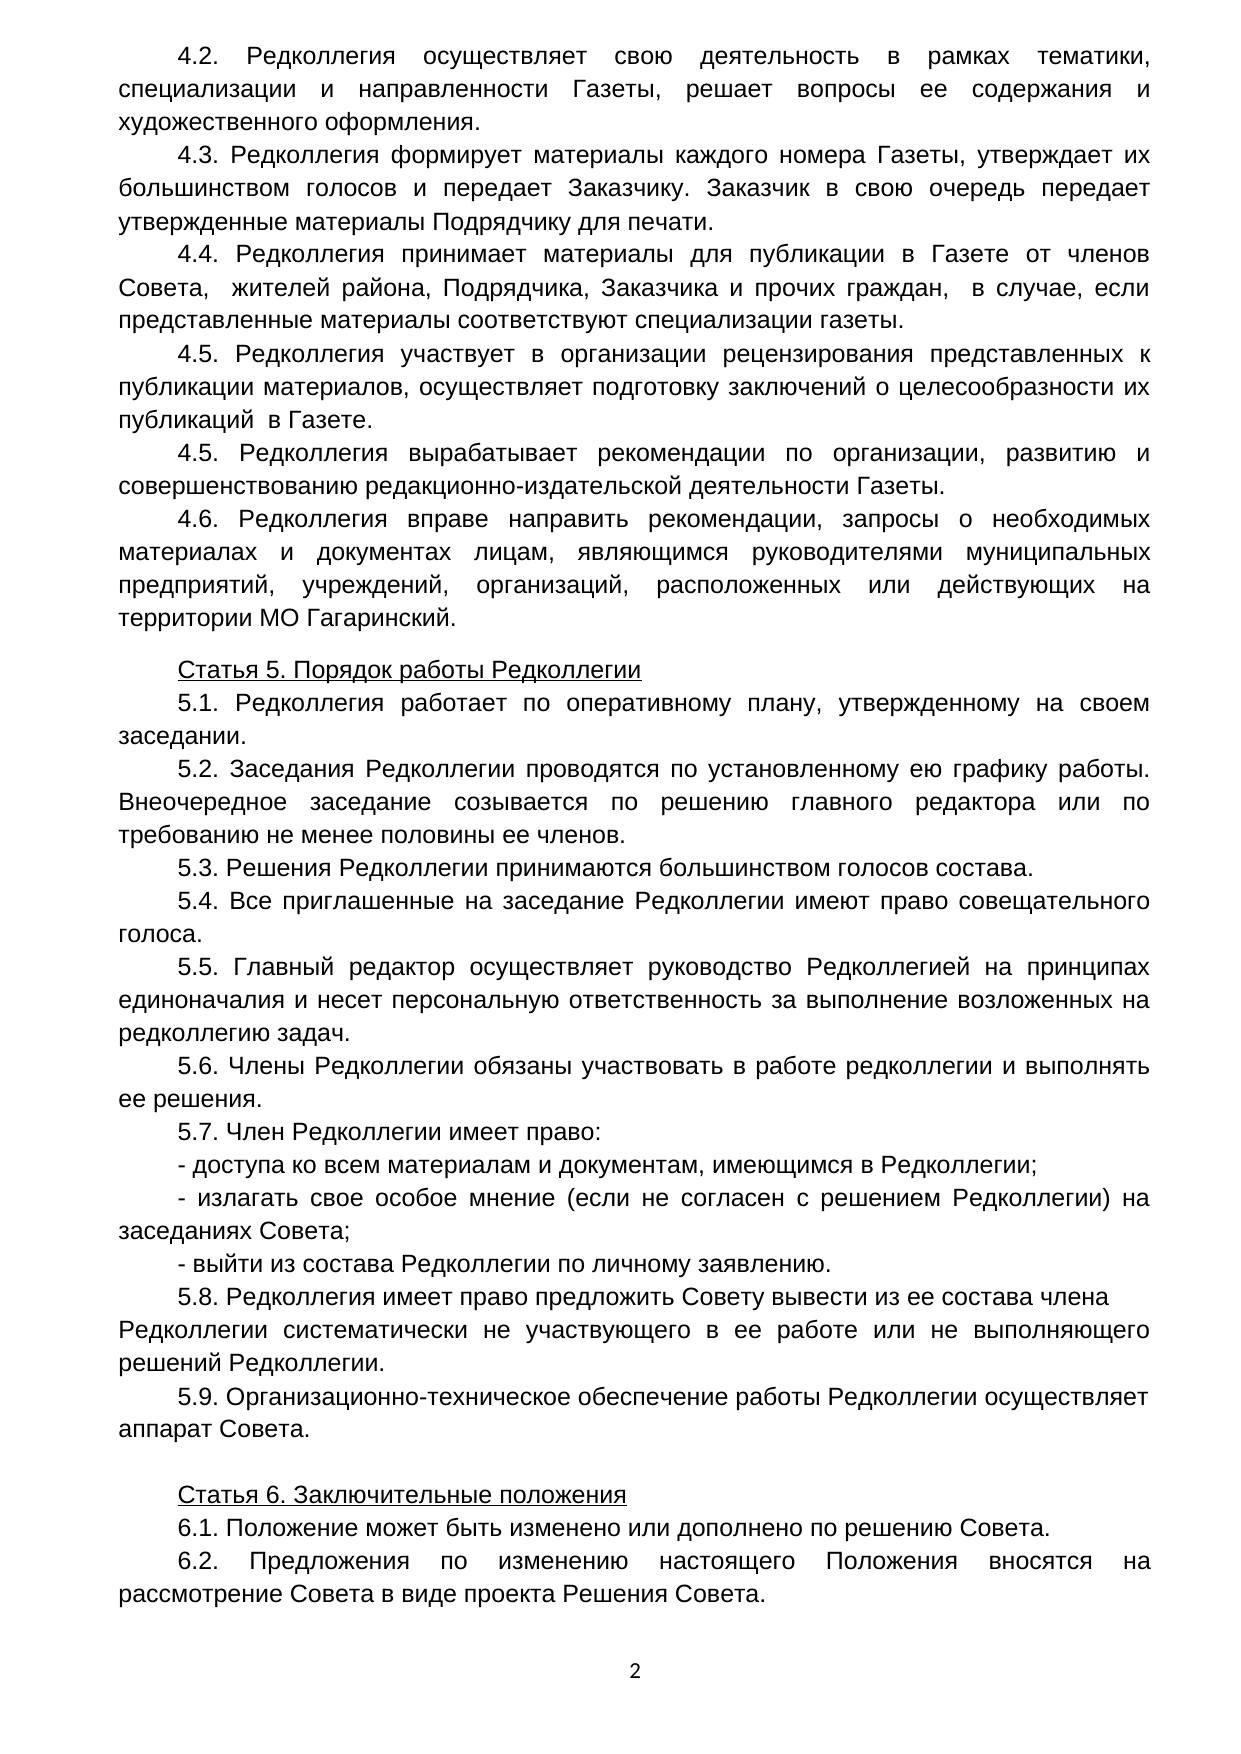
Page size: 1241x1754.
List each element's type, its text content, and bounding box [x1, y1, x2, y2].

text аппарат Совета. [118, 1414, 1152, 1443]
text 4.2. Редколлегия осуществляет свою деятельность в рамках тематики, специализации и направленности Газеты, решает вопросы ее содержания и художественного оформления. [118, 41, 1152, 136]
text 4.6. Редколлегия вправе направить рекомендации, запросы о необходимых материалах и документах лицам, являющимся руководителями муниципальных предприятий, учреждений, организаций, расположенных или действующих на территории МО Гагаринский. [118, 504, 1152, 631]
text 4.5. Редколлегия участвует в организации рецензирования представленных к публикации материалов, осуществляет подготовку заключений о целесообразности их публикаций в Газете. [118, 338, 1152, 433]
text 4.3. Редколлегия формирует материалы каждого номера Газеты, утверждает их большинством голосов и передает Заказчику. Заказчик в свою очередь передает утвержденные материалы Подрядчику для печати. [118, 140, 1152, 235]
text Статья 6. Заключительные положения [118, 1480, 1152, 1508]
text 5.3. Решения Редколлегии принимаются большинством голосов состава. [118, 853, 1152, 882]
text 5.2. Заседания Редколлегии проводятся по установленному ею графику работы. Внеочередное заседание созывается по решению главного редактора или по требованию не менее половины ее членов. [118, 754, 1152, 849]
text 6.1. Положение может быть изменено или дополнено по решению Совета. [118, 1513, 1152, 1541]
text 4.4. Редколлегия принимает материалы для публикации в Газете от членов Совета, жителей района, Подрядчика, Заказчика и прочих граждан, в случае, если представленные материалы соответствуют специализации газеты. [118, 239, 1152, 334]
text Редколлегии систематически не участвующего в ее работе или не выполняющего решений Редколлегии. [118, 1315, 1152, 1377]
text - доступа ко всем материалам и документам, имеющимся в Редколлегии; [118, 1150, 1152, 1179]
text 6.2. Предложения по изменению настоящего Положения вносятся на рассмотрение Совета в виде проекта Решения Совета. [118, 1546, 1152, 1607]
text - излагать свое особое мнение (если не согласен с решением Редколлегии) на заседаниях Совета; [118, 1183, 1152, 1245]
text 4.5. Редколлегия вырабатывает рекомендации по организации, развитию и совершенствованию редакционно-издательской деятельности Газеты. [118, 438, 1152, 499]
text 5.6. Члены Редколлегии обязаны участвовать в работе редколлегии и выполнять ее решения. [118, 1051, 1152, 1113]
text 5.1. Редколлегия работает по оперативному плану, утвержденному на своем заседании. [118, 688, 1152, 750]
text Статья 5. Порядок работы Редколлегии [118, 655, 1152, 684]
text 5.8. Редколлегия имеет право предложить Совету вывести из ее состава члена [118, 1282, 1152, 1311]
text 5.4. Все приглашенные на заседание Редколлегии имеют право совещательного голоса. [118, 886, 1152, 948]
text 5.9. Организационно-техническое обеспечение работы Редколлегии осуществляет [118, 1381, 1152, 1410]
text 5.5. Главный редактор осуществляет руководство Редколлегией на принципах единоначалия и несет персональную ответственность за выполнение возложенных на редколлегию задач. [118, 952, 1152, 1047]
text - выйти из состава Редколлегии по личному заявлению. [118, 1249, 1152, 1278]
text 5.7. Член Редколлегии имеет право: [118, 1117, 1152, 1146]
